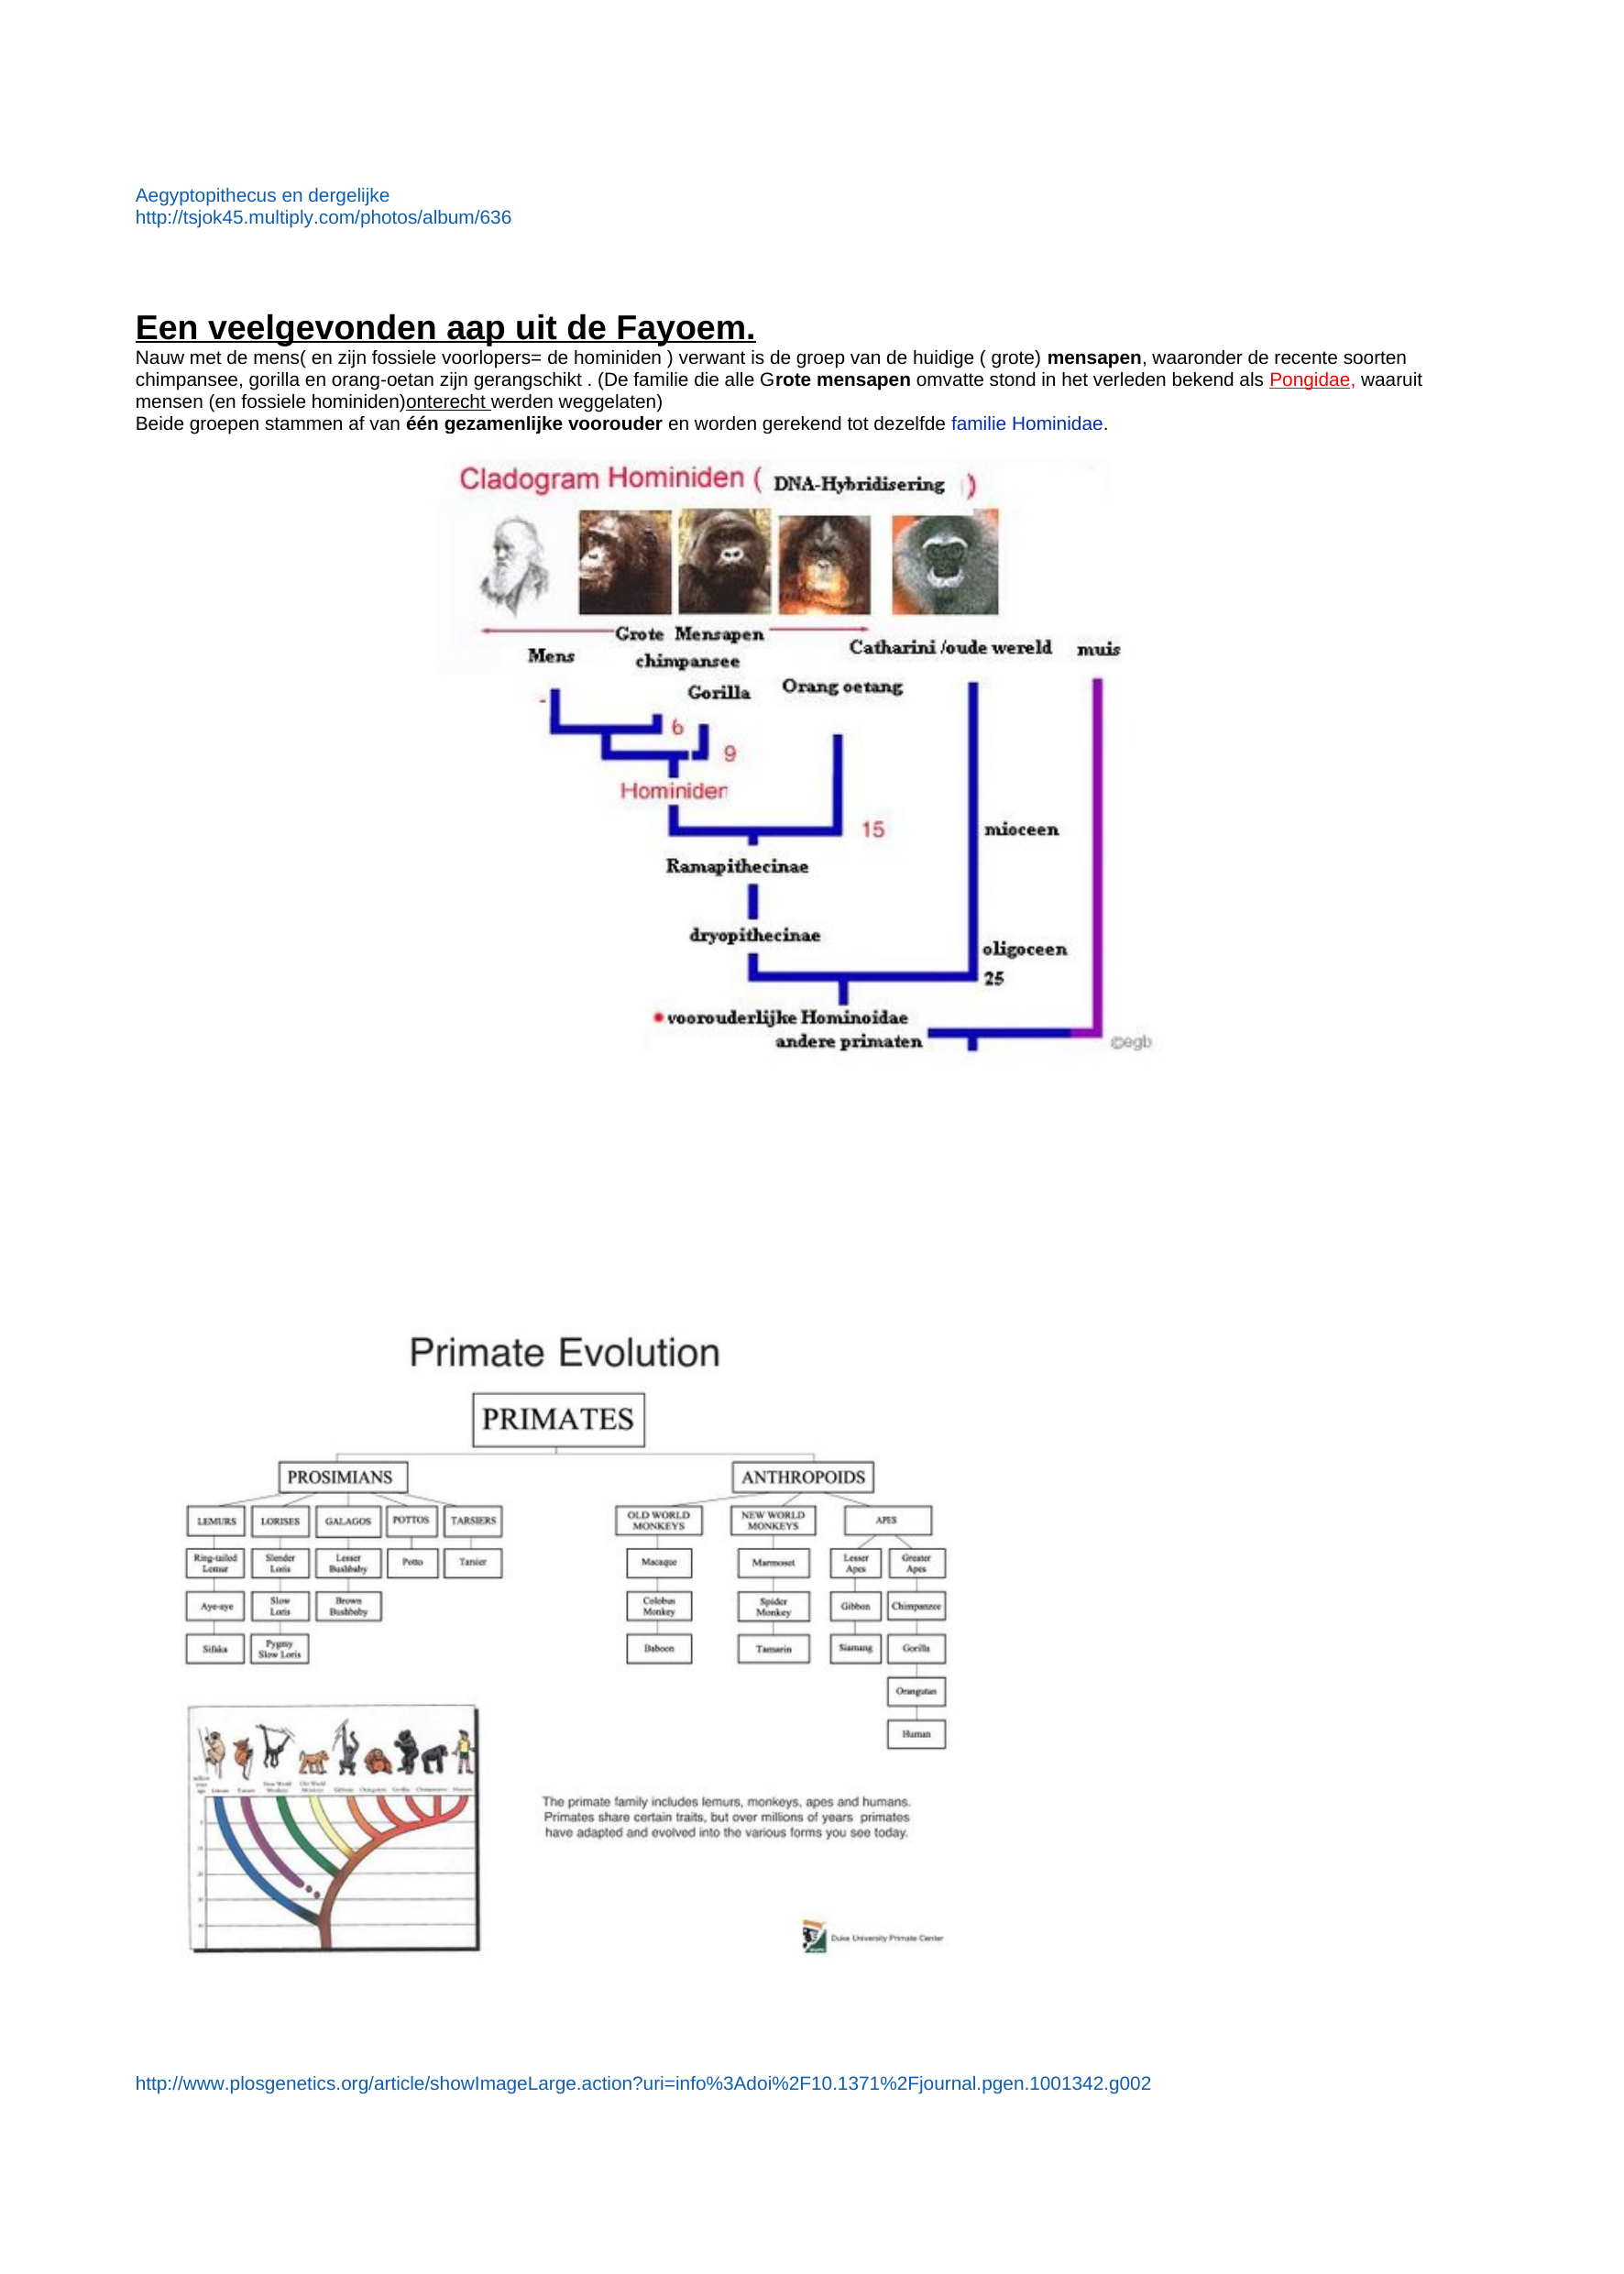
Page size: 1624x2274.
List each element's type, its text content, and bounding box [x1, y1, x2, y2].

picture [273, 434, 1350, 1295]
text http://www.plosgenetics.org/article/showImageLarge.action?uri=info%3Adoi%2F10.1371%2Fjournal.pgen.1001342.g002 [136, 2072, 1488, 2094]
picture [135, 1316, 995, 1984]
text http://tsjok45.multiply.com/photos/album/636 [136, 206, 1488, 228]
text Nauw met de mens( en zijn fossiele voorlopers= de hominiden ) verwant is de groep van de huidige ( grote) mensapen, waaronder de recente soorten chimpansee, gorilla en orang-oetan zijn gerangschikt . (De familie die alle Grote mensapen omvatte stond in het verleden bekend als Pongidae, waaruit mensen (en fossiele hominiden)onterecht werden weggelaten) [136, 346, 1488, 412]
text Beide groepen stammen af van één gezamenlijke voorouder en worden gerekend tot dezelfde familie Hominidae. [136, 412, 1488, 434]
text Een veelgevonden aap uit de Fayoem. [136, 307, 1488, 346]
table_header Aegyptopithecus en dergelijke [136, 184, 1486, 206]
